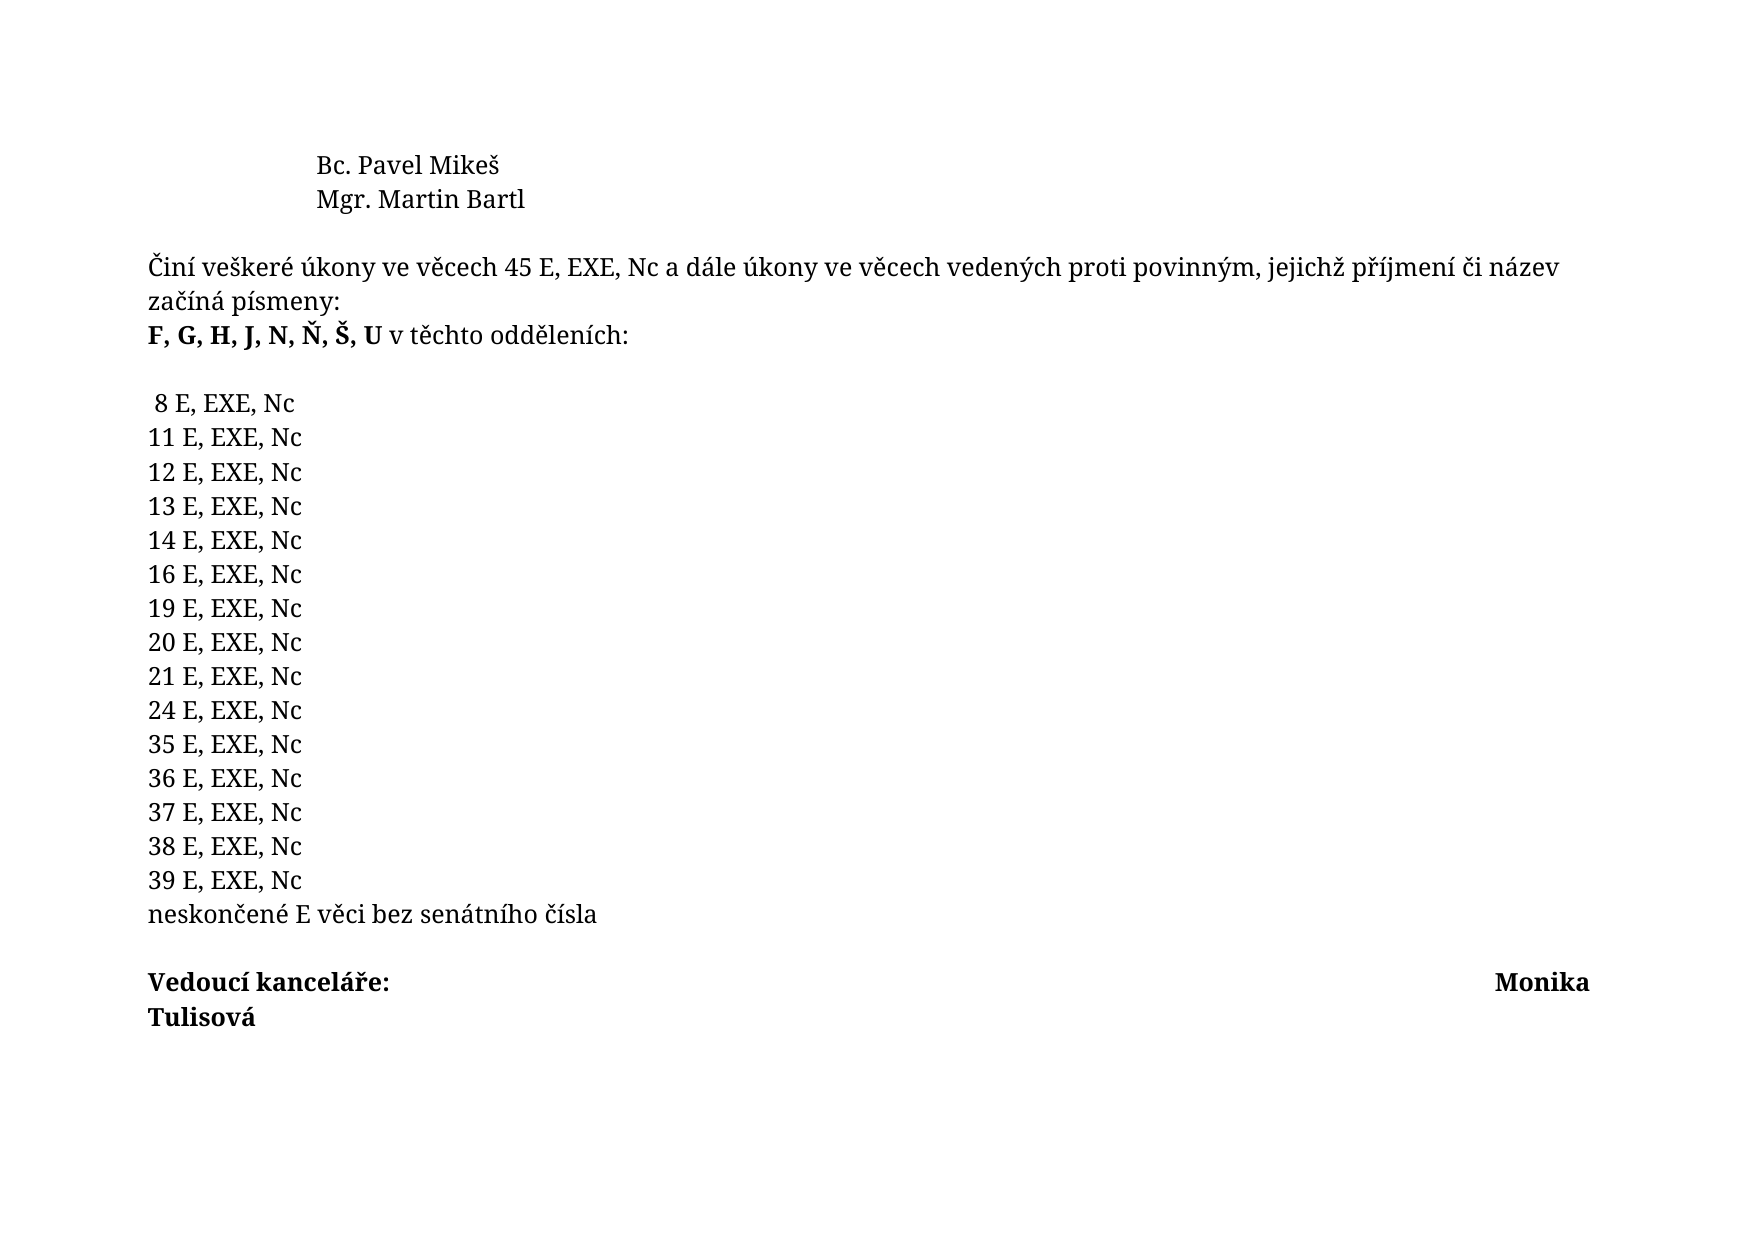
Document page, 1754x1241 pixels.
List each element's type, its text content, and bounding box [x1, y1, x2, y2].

text 37 E, EXE, Nc [148, 795, 1606, 829]
text 14 E, EXE, Nc [148, 522, 1606, 556]
text 36 E, EXE, Nc [148, 761, 1606, 795]
text 11 E, EXE, Nc [148, 420, 1606, 454]
text 8 E, EXE, Nc [148, 386, 1606, 420]
text 12 E, EXE, Nc [148, 454, 1606, 488]
text 21 E, EXE, Nc [148, 658, 1606, 693]
text 13 E, EXE, Nc [148, 488, 1606, 522]
text neskončené E věci bez senátního čísla [148, 897, 1606, 931]
text 20 E, EXE, Nc [148, 624, 1606, 658]
text 35 E, EXE, Nc [148, 727, 1606, 761]
text 16 E, EXE, Nc [148, 556, 1606, 590]
text 24 E, EXE, Nc [148, 693, 1606, 727]
text 38 E, EXE, Nc [148, 829, 1606, 863]
text 19 E, EXE, Nc [148, 590, 1606, 624]
text Bc. Pavel Mikeš [148, 148, 1606, 182]
text F, G, H, J, N, Ň, Š, U v těchto odděleních: [148, 318, 1606, 352]
text Vedoucí kanceláře: Monika Tulisová [148, 965, 1606, 1033]
text Činí veškeré úkony ve věcech 45 E, EXE, Nc a dále úkony ve věcech vedených proti povinným, jejichž příjmení či název začíná písmeny: [148, 250, 1606, 318]
text Mgr. Martin Bartl [148, 182, 1606, 216]
text 39 E, EXE, Nc [148, 863, 1606, 897]
